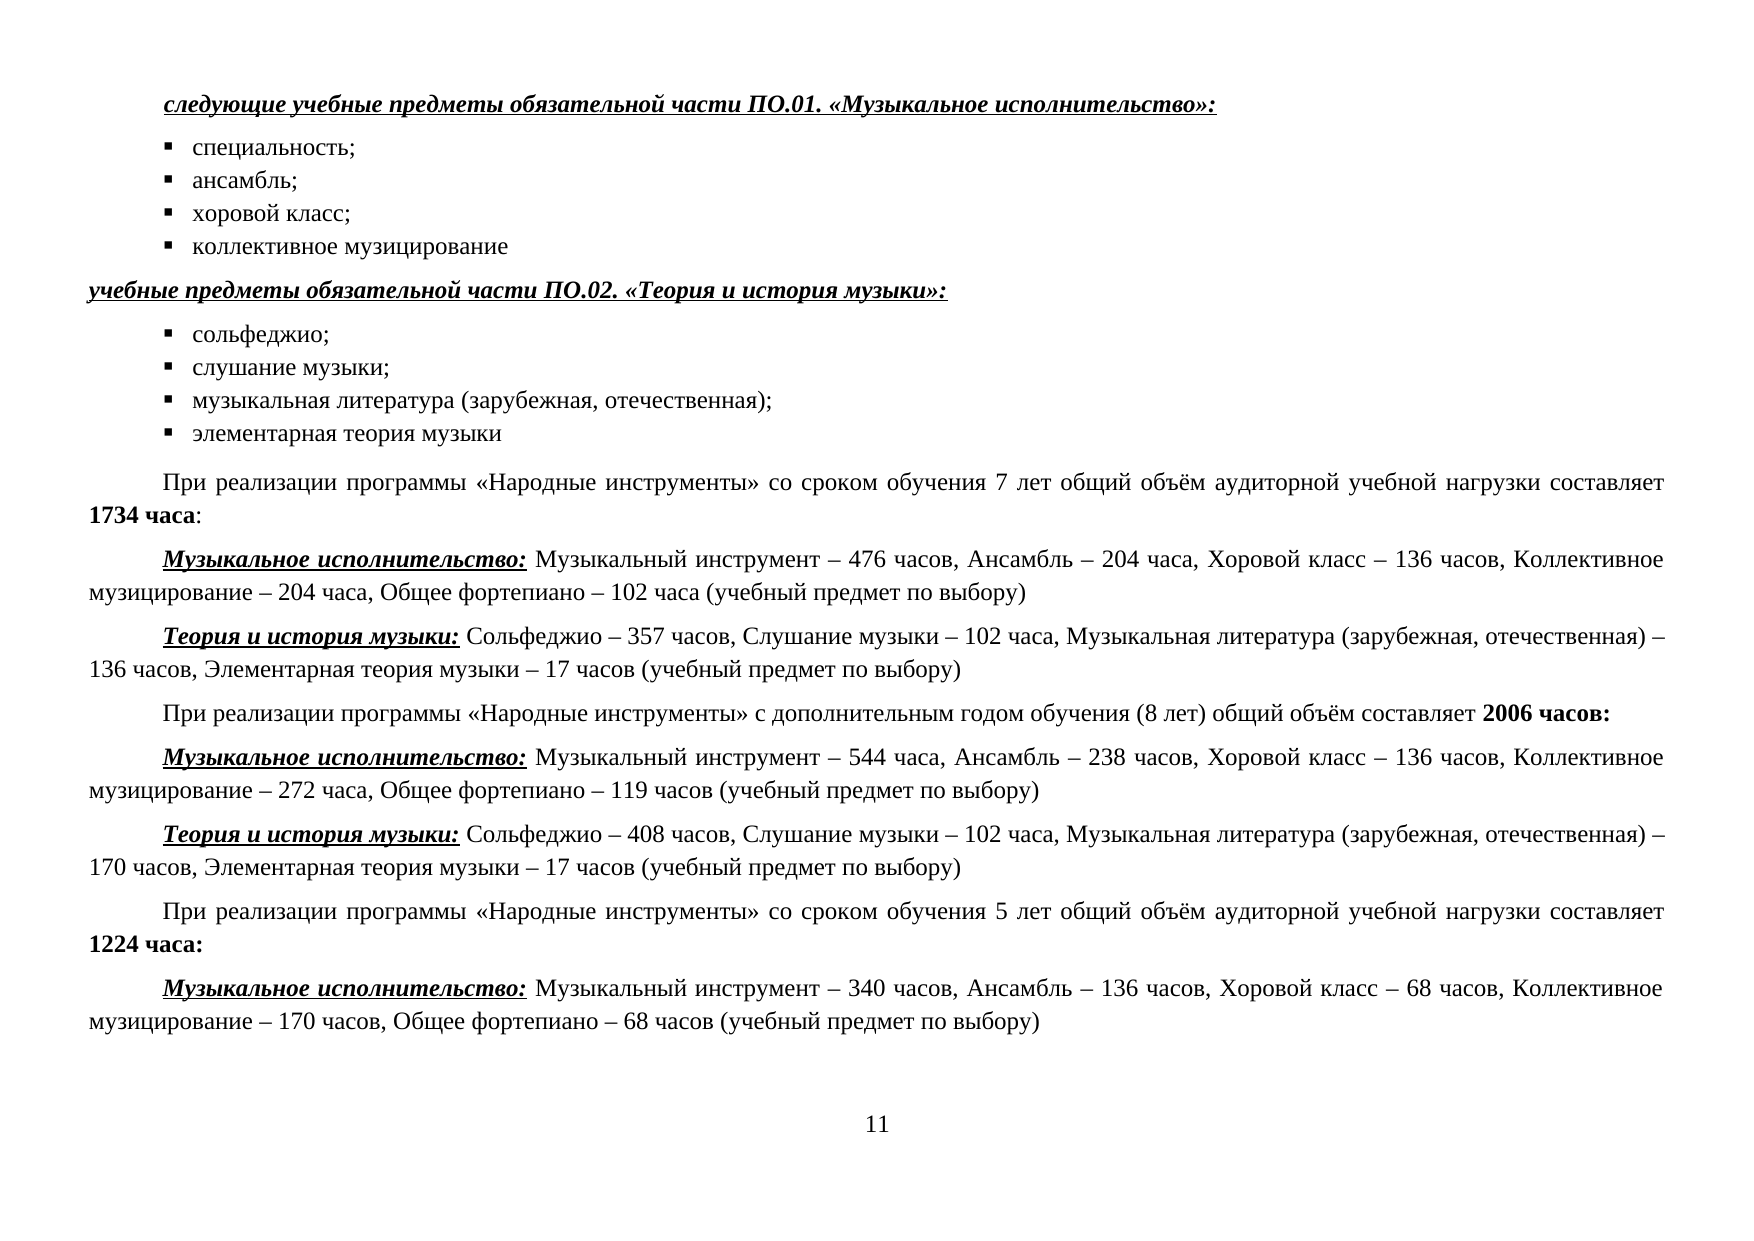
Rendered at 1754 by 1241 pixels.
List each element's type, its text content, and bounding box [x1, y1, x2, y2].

text При реализации программы «Народные инструменты» со сроком обучения 5 лет общий объём аудиторной учебной нагрузки составляет 1224 часа: [89, 896, 1665, 958]
text Теория и история музыки: Сольфеджио – 357 часов, Слушание музыки – 102 часа, Музыкальная литература (зарубежная, отечественная) – 136 часов, Элементарная теория музыки – 17 часов (учебный предмет по выбору) [89, 621, 1665, 683]
text При реализации программы «Народные инструменты» со сроком обучения 7 лет общий объём аудиторной учебной нагрузки составляет 1734 часа: [89, 467, 1665, 529]
list специальность; [162, 132, 1665, 161]
list музыкальная литература (зарубежная, отечественная); [162, 385, 1665, 413]
list коллективное музицирование [162, 231, 1665, 259]
text Теория и история музыки: Сольфеджио – 408 часов, Слушание музыки – 102 часа, Музыкальная литература (зарубежная, отечественная) – 170 часов, Элементарная теория музыки – 17 часов (учебный предмет по выбору) [89, 819, 1665, 881]
text следующие учебные предметы обязательной части ПО.01. «Музыкальное исполнительство»: [89, 89, 1665, 117]
list ансамбль; [162, 165, 1665, 193]
list слушание музыки; [162, 352, 1665, 381]
text Музыкальное исполнительство: Музыкальный инструмент – 340 часов, Ансамбль – 136 часов, Хоровой класс – 68 часов, Коллективное музицирование – 170 часов, Общее фортепиано – 68 часов (учебный предмет по выбору) [89, 973, 1665, 1035]
list хоровой класс; [162, 198, 1665, 227]
text Музыкальное исполнительство: Музыкальный инструмент – 544 часа, Ансамбль – 238 часов, Хоровой класс – 136 часов, Коллективное музицирование – 272 часа, Общее фортепиано – 119 часов (учебный предмет по выбору) [89, 742, 1665, 804]
text При реализации программы «Народные инструменты» с дополнительным годом обучения (8 лет) общий объём составляет 2006 часов: [89, 698, 1665, 727]
text учебные предметы обязательной части ПО.02. «Теория и история музыки»: [89, 275, 1665, 303]
list сольфеджио; [162, 319, 1665, 347]
list элементарная теория музыки [162, 418, 1665, 447]
text Музыкальное исполнительство: Музыкальный инструмент – 476 часов, Ансамбль – 204 часа, Хоровой класс – 136 часов, Коллективное музицирование – 204 часа, Общее фортепиано – 102 часа (учебный предмет по выбору) [89, 544, 1665, 606]
